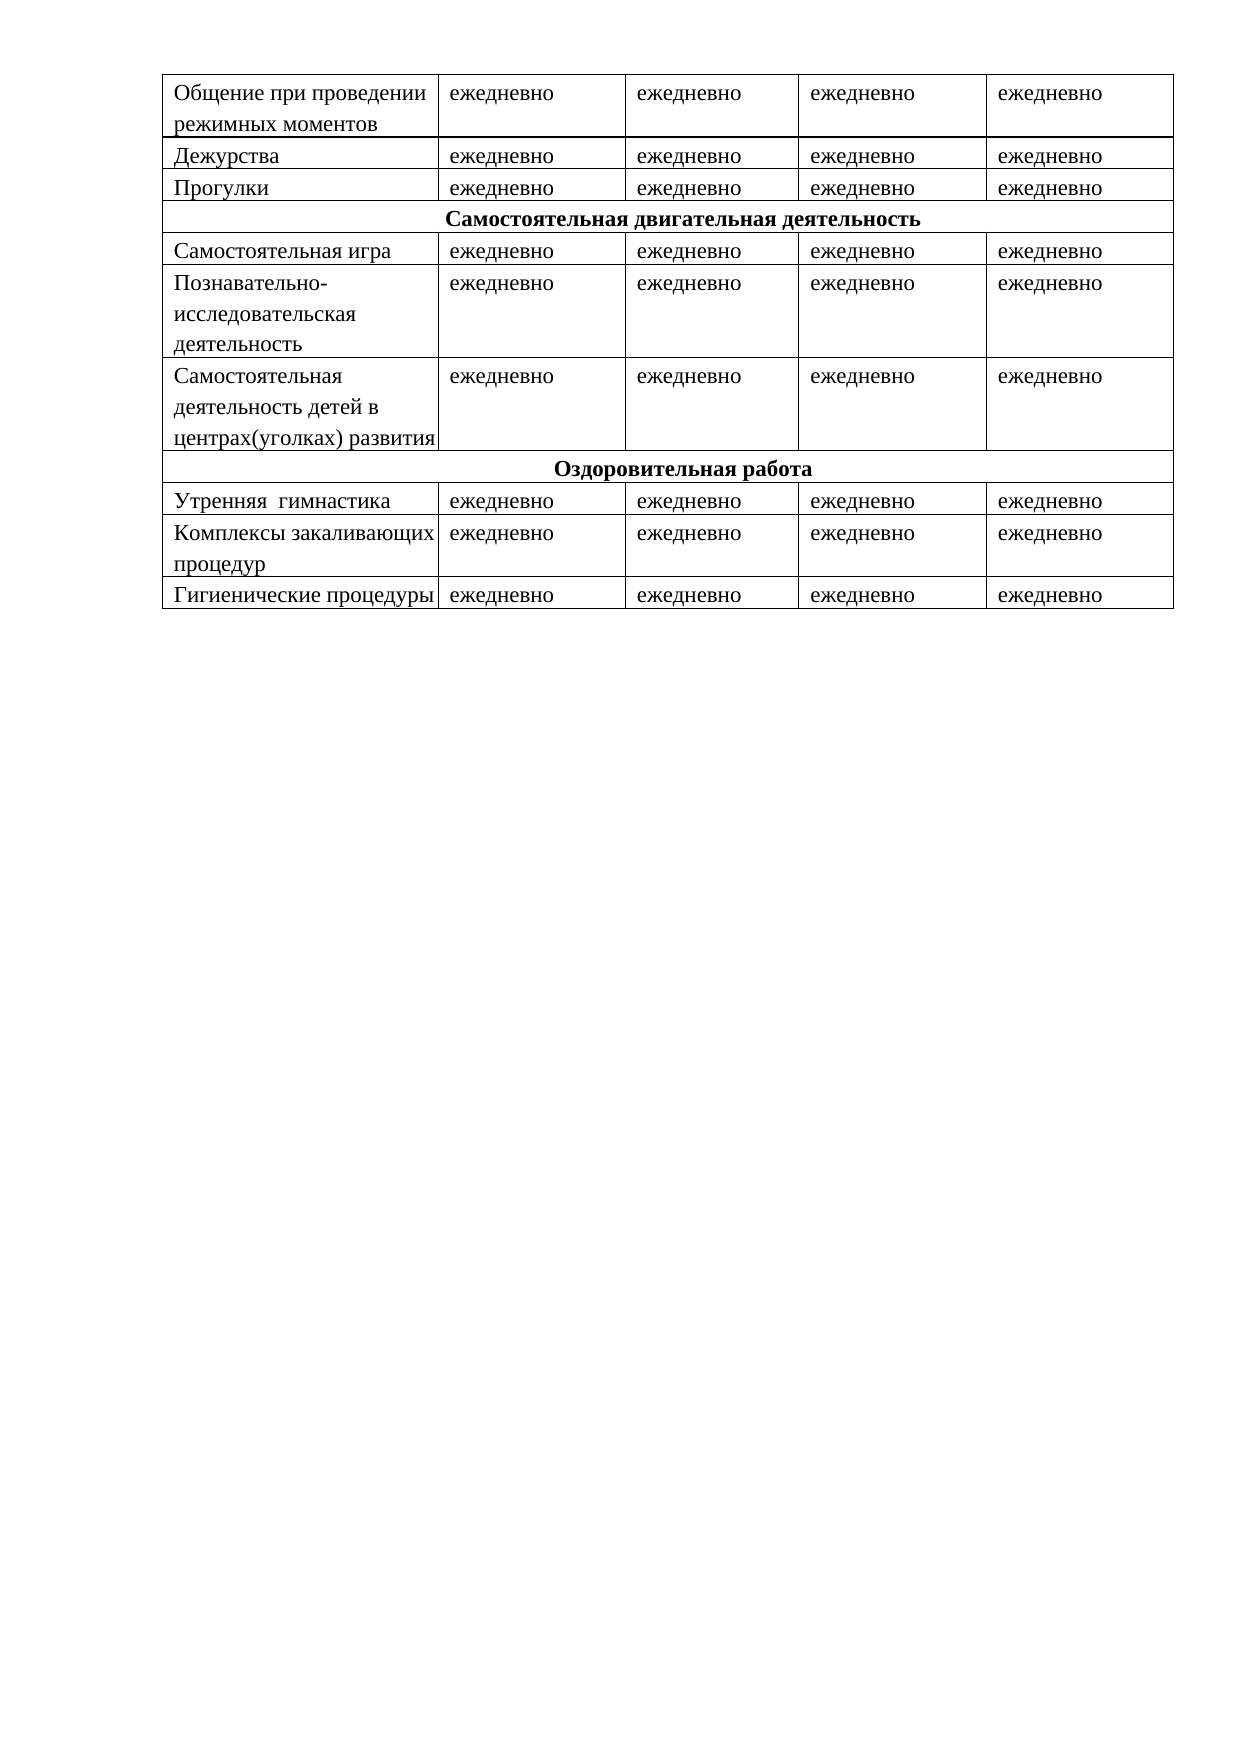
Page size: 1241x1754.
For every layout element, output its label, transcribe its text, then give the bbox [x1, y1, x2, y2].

table_cell Прогулки [163, 169, 438, 200]
table_cell ежедневно [439, 75, 625, 136]
table_cell Общение при проведении режимных моментов [163, 75, 438, 136]
table_cell Утренняя гимнастика [163, 483, 438, 513]
table_cell ежедневно [799, 169, 986, 200]
table_cell ежедневно [987, 233, 1173, 263]
table_cell ежедневно [439, 265, 625, 357]
table_cell ежедневно [626, 483, 798, 513]
table_cell Самостоятельная игра [163, 233, 438, 263]
table_cell ежедневно [439, 577, 625, 608]
table_cell ежедневно [987, 138, 1173, 168]
table_cell Оздоровительная работа [163, 451, 1173, 482]
table_cell ежедневно [799, 75, 986, 136]
table_cell ежедневно [799, 515, 986, 576]
table_cell ежедневно [439, 515, 625, 576]
table_cell ежедневно [626, 169, 798, 200]
table_cell Самостоятельная деятельность детей в центрах(уголках) развития [163, 358, 438, 450]
table_cell Гигиенические процедуры [163, 577, 438, 608]
table_cell ежедневно [439, 233, 625, 263]
table_cell ежедневно [626, 265, 798, 357]
table_cell ежедневно [987, 358, 1173, 450]
table_cell Познавательно-исследовательская деятельность [163, 265, 438, 357]
table_cell Дежурства [163, 138, 438, 168]
table_cell ежедневно [987, 75, 1173, 136]
table_cell ежедневно [799, 233, 986, 263]
table_cell ежедневно [799, 138, 986, 168]
table_cell ежедневно [987, 483, 1173, 513]
table_cell ежедневно [987, 515, 1173, 576]
table_cell ежедневно [799, 358, 986, 450]
table_cell ежедневно [987, 169, 1173, 200]
table_cell Самостоятельная двигательная деятельность [163, 201, 1173, 232]
table_cell ежедневно [799, 483, 986, 513]
table_cell ежедневно [626, 515, 798, 576]
table_cell ежедневно [439, 358, 625, 450]
table_cell ежедневно [987, 265, 1173, 357]
table_cell ежедневно [987, 577, 1173, 608]
table_cell ежедневно [626, 138, 798, 168]
table_cell ежедневно [799, 265, 986, 357]
table_cell ежедневно [439, 169, 625, 200]
table_cell Комплексы закаливающих процедур [163, 515, 438, 576]
table_cell ежедневно [626, 75, 798, 136]
table_cell ежедневно [626, 233, 798, 263]
table_cell ежедневно [439, 138, 625, 168]
table_cell ежедневно [626, 358, 798, 450]
table_cell ежедневно [439, 483, 625, 513]
table_cell ежедневно [799, 577, 986, 608]
table_cell ежедневно [626, 577, 798, 608]
